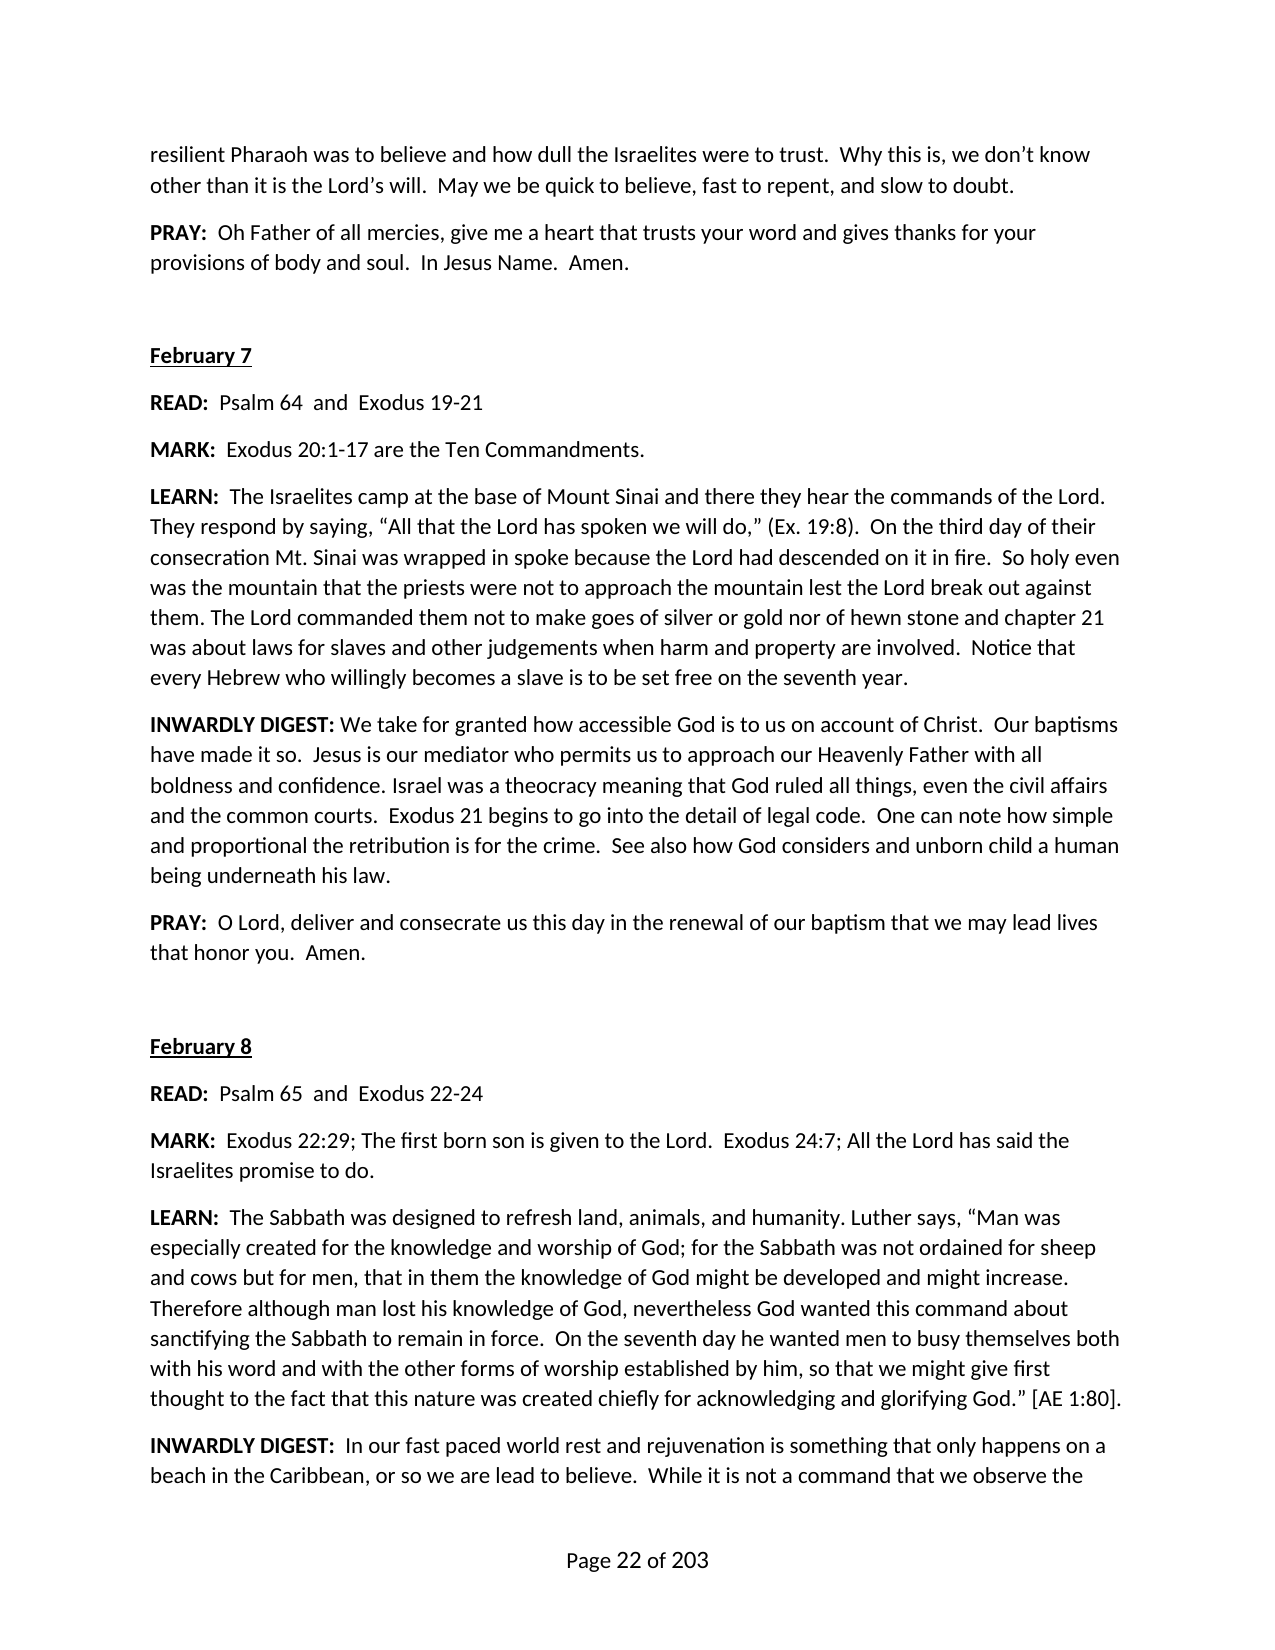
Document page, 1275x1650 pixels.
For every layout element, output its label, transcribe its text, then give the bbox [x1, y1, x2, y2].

text READ: Psalm 64 and Exodus 19-21 [150, 388, 1125, 417]
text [150, 141, 1125, 199]
text MARK: Exodus 20:1-17 are the Ten Commandments. [150, 435, 1125, 463]
text PRAY: Oh Father of all mercies, give me a heart that trusts your word and gives thanks for your provisions of body and soul. In Jesus Name. Amen. [150, 218, 1125, 276]
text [150, 1431, 1125, 1489]
text February 7 [150, 342, 1125, 370]
text INWARDLY DIGEST: We take for granted how accessible God is to us on account of Christ. Our baptisms have made it so. Jesus is our mediator who permits us to approach our Heavenly Father with all boldness and confidence. Israel was a theocracy meaning that God ruled all things, even the civil affairs and the common courts. Exodus 21 begins to go into the detail of legal code. One can note how simple and proportional the retribution is for the crime. See also how God considers and unborn child a human being underneath his law. [150, 710, 1125, 889]
text PRAY: O Lord, deliver and consecrate us this day in the renewal of our baptism that we may lead lives that honor you. Amen. [150, 908, 1125, 967]
text READ: Psalm 65 and Exodus 22-24 [150, 1079, 1125, 1107]
text LEARN: The Israelites camp at the base of Mount Sinai and there they hear the commands of the Lord. They respond by saying, “All that the Lord has spoken we will do,” (Ex. 19:8). On the third day of their consecration Mt. Sinai was wrapped in spoke because the Lord had descended on it in fire. So holy even was the mountain that the priests were not to approach the mountain lest the Lord break out against them. The Lord commanded them not to make goes of silver or gold nor of hewn stone and chapter 21 was about laws for slaves and other judgements when harm and property are involved. Notice that every Hebrew who willingly becomes a slave is to be set free on the seventh year. [150, 482, 1125, 692]
text LEARN: The Sabbath was designed to refresh land, animals, and humanity. Luther says, “Man was especially created for the knowledge and worship of God; for the Sabbath was not ordained for sheep and cows but for men, that in them the knowledge of God might be developed and might increase. Therefore although man lost his knowledge of God, nevertheless God wanted this command about sanctifying the Sabbath to remain in force. On the seventh day he wanted men to busy themselves both with his word and with the other forms of worship established by him, so that we might give first thought to the fact that this nature was created chiefly for acknowledging and glorifying God.” [AE 1:80]. [150, 1203, 1125, 1412]
text MARK: Exodus 22:29; The first born son is given to the Lord. Exodus 24:7; All the Lord has said the Israelites promise to do. [150, 1126, 1125, 1184]
text February 8 [150, 1032, 1125, 1060]
